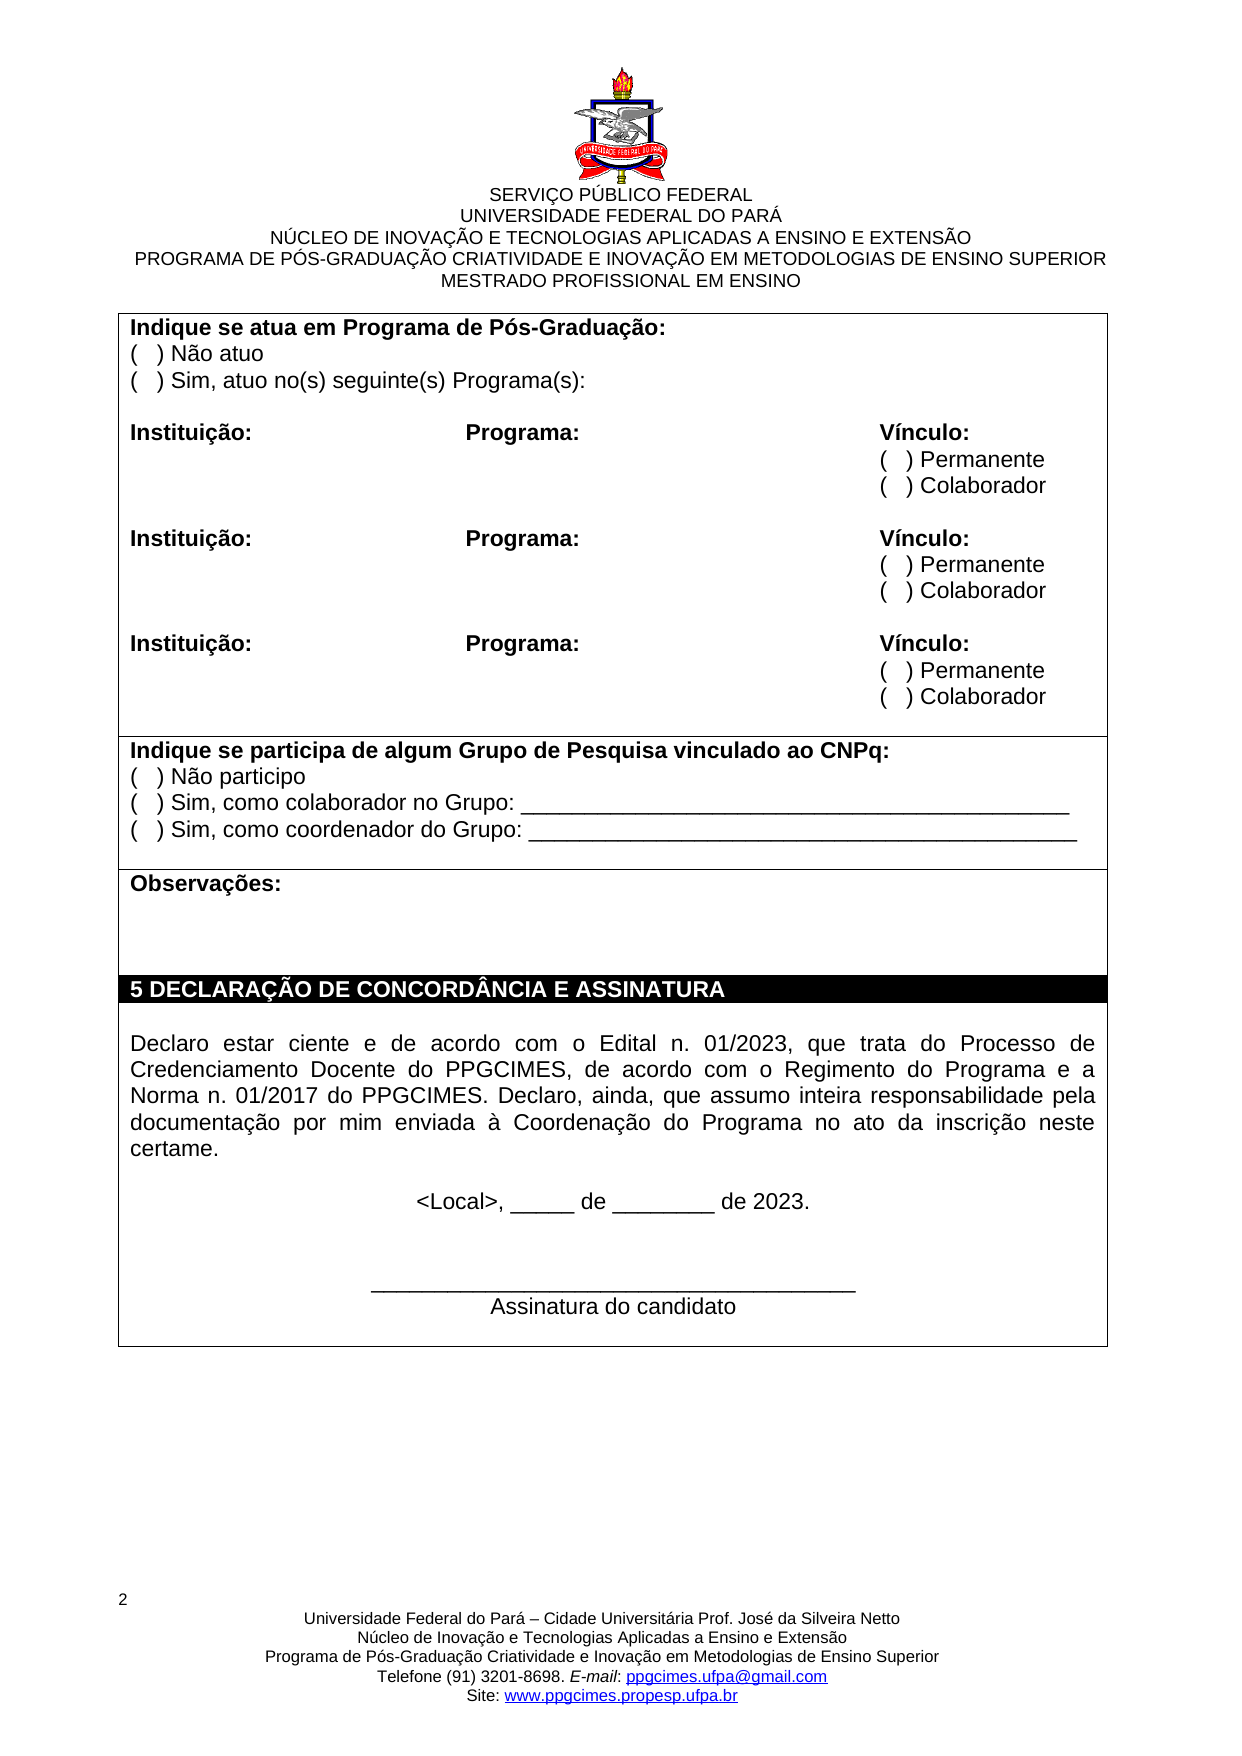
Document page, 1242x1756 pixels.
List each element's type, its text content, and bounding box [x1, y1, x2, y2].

table_cell Vínculo: ( ) Permanente ( ) Colaborador [868, 630, 1107, 736]
table_cell 5 DECLARAÇÃO DE CONCORDÂNCIA E ASSINATURA [119, 976, 1107, 1002]
table_cell Instituição: [119, 419, 454, 525]
table_cell Instituição: [119, 525, 454, 630]
table_cell Indique se participa de algum Grupo de Pesquisa vinculado ao CNPq: ( ) Não participo ( ) Sim, como colaborador no Grupo: ___________________________________________ ( ) Sim, como coordenador do Grupo: ___________________________________________ [119, 737, 1107, 868]
table_cell Declaro estar ciente e de acordo com o Edital n. 01/2023, que trata do Processo de Credenciamento Docente do PPGCIMES, de acordo com o Regimento do Programa e a Norma n. 01/2017 do PPGCIMES. Declaro, ainda, que assumo inteira responsabilidade pela documentação por mim enviada à Coordenação do Programa no ato da inscrição neste certame. <Local>, _____ de ________ de 2023. ______________________________________ Assinatura do candidato [119, 1003, 1107, 1346]
table_cell Programa: [454, 525, 868, 630]
table_cell Instituição: [119, 630, 454, 736]
table_cell Programa: [454, 419, 868, 525]
table_cell Programa: [454, 630, 868, 736]
table_cell Indique se atua em Programa de Pós-Graduação: ( ) Não atuo ( ) Sim, atuo no(s) seguinte(s) Programa(s): [119, 314, 1107, 419]
table_cell Vínculo: ( ) Permanente ( ) Colaborador [868, 525, 1107, 630]
picture [574, 67, 668, 184]
table_cell Observações: [119, 870, 1107, 975]
table_cell Vínculo: ( ) Permanente ( ) Colaborador [868, 419, 1107, 525]
